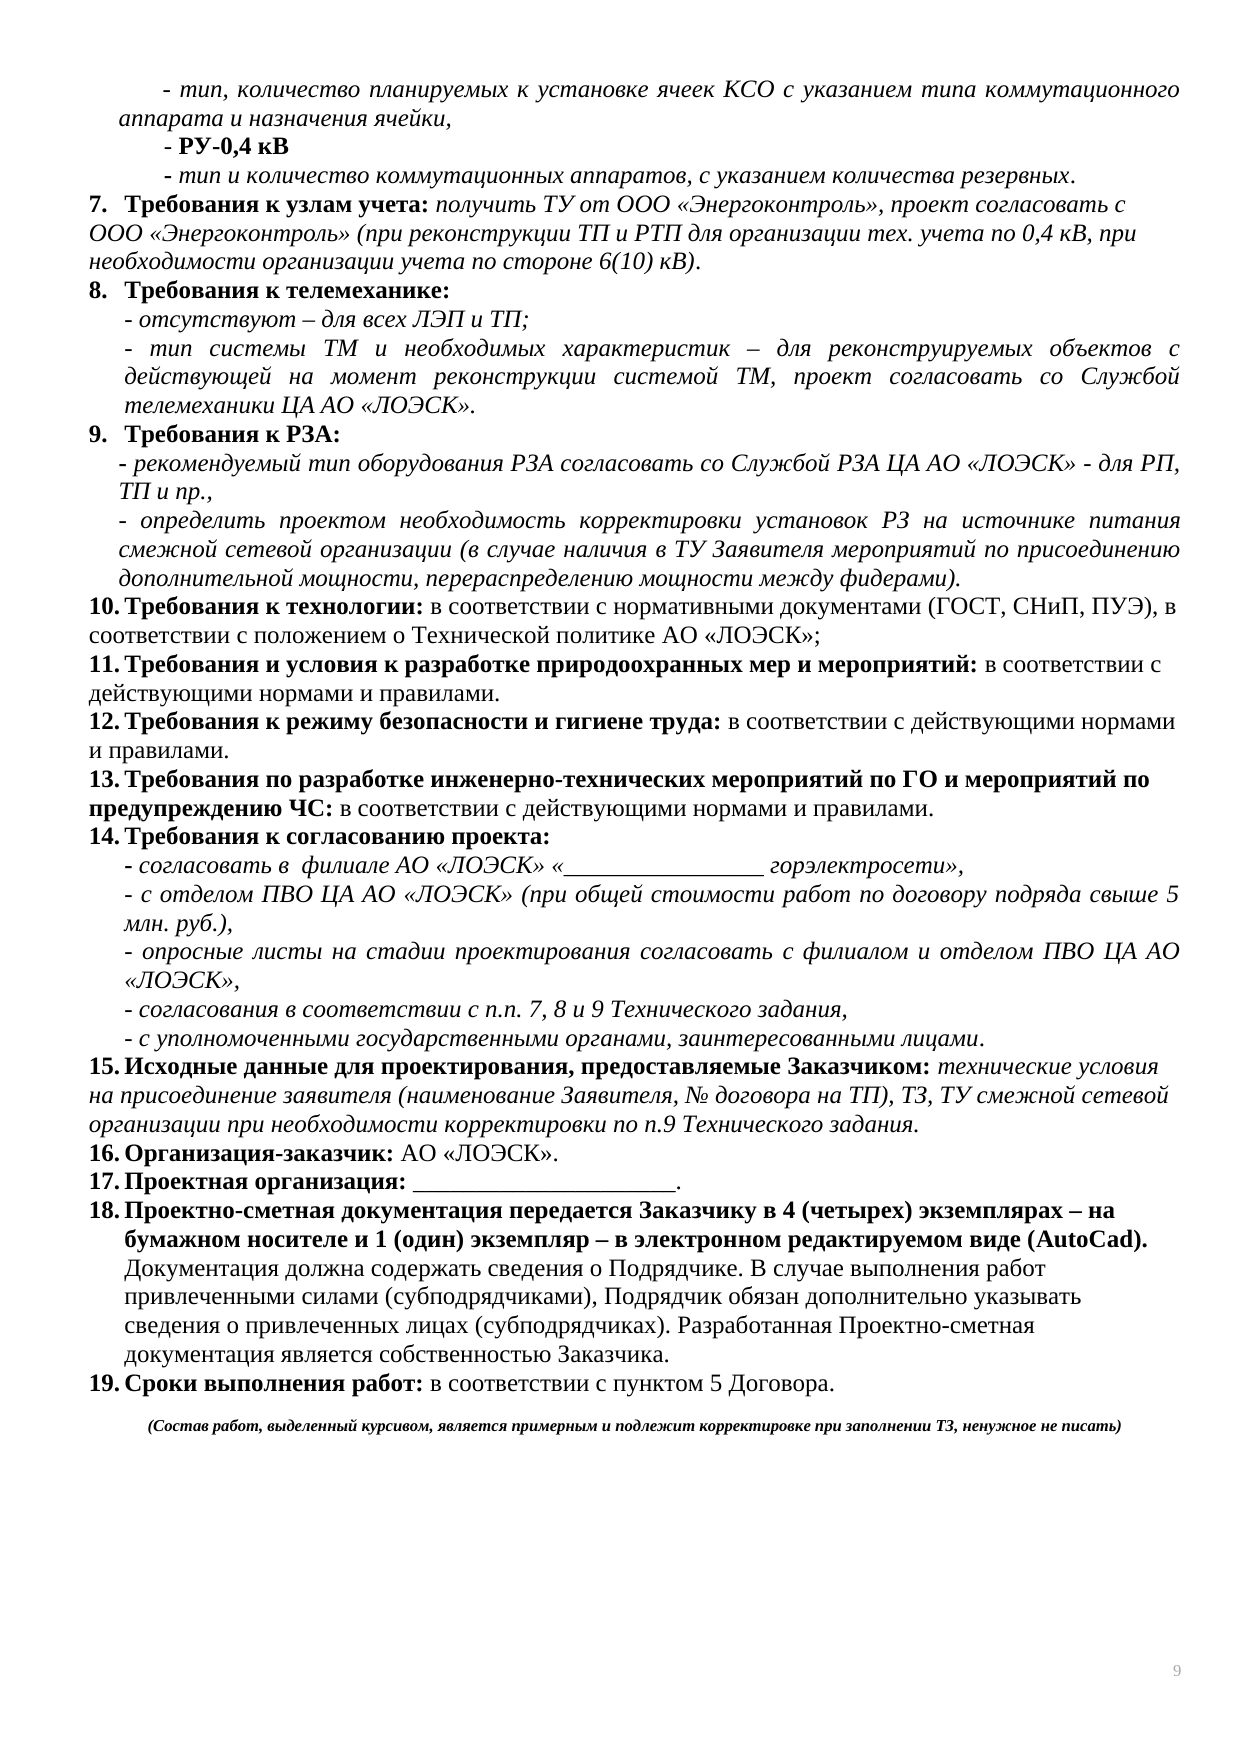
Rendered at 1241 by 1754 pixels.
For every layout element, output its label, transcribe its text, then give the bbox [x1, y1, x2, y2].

list Исходные данные для проектирования, предоставляемые Заказчиком: технические условия на присоединение заявителя (наименование Заявителя, № договора на ТП), ТЗ, ТУ смежной сетевой организации при необходимости корректировки по п.9 Технического задания. [89, 1051, 1181, 1138]
text - согласования в соответствии с п.п. 7, 8 и 9 Технического задания, [124, 994, 1181, 1023]
list Требования к режиму безопасности и гигиене труда: в соответствии с действующими нормами и правилами. [89, 706, 1181, 764]
list Требования и условия к разработке природоохранных мер и мероприятий: в соответствии с действующими нормами и правилами. [89, 649, 1181, 706]
list Требования к технологии: в соответствии с нормативными документами (ГОСТ, СНиП, ПУЭ), в соответствии с положением о Технической политике АО «ЛОЭСК»; [89, 591, 1181, 649]
list Сроки выполнения работ: в соответствии с пунктом 5 Договора. [89, 1368, 1181, 1396]
list Требования по разработке инженерно-технических мероприятий по ГО и мероприятий по предупреждению ЧС: в соответствии с действующими нормами и правилами. [89, 764, 1181, 821]
text (Состав работ, выделенный курсивом, является примерным и подлежит корректировке при заполнении ТЗ, ненужное не писать) [89, 1416, 1181, 1435]
text - РУ-0,4 кВ [164, 131, 1181, 160]
list Организация-заказчик: АО «ЛОЭСК». [89, 1138, 1181, 1166]
list Требования к РЗА: [89, 419, 1181, 448]
list Требования к телемеханике: [89, 275, 1181, 304]
list Требования к согласованию проекта: [89, 821, 1181, 850]
text - согласовать в филиале АО «ЛОЭСК» «________________ горэлектросети», [124, 850, 1181, 879]
text - тип, количество планируемых к установке ячеек КСО с указанием типа коммутационного аппарата и назначения ячейки, [118, 74, 1181, 131]
list Требования к узлам учета: получить ТУ от ООО «Энергоконтроль», проект согласовать с ООО «Энергоконтроль» (при реконструкции ТП и РТП для организации тех. учета по 0,4 кВ, при необходимости организации учета по стороне 6(10) кВ). [89, 189, 1181, 275]
text - рекомендуемый тип оборудования РЗА согласовать со Службой РЗА ЦА АО «ЛОЭСК» - для РП, ТП и пр., [118, 448, 1181, 505]
list Проектно-сметная документация передается Заказчику в 4 (четырех) экземплярах – на бумажном носителе и 1 (один) экземпляр – в электронном редактируемом виде (AutoCad). Документация должна содержать сведения о Подрядчике. В случае выполнения работ привлеченными силами (субподрядчиками), Подрядчик обязан дополнительно указывать сведения о привлеченных лицах (субподрядчиках). Разработанная Проектно-сметная документация является собственностью Заказчика. [89, 1195, 1181, 1368]
text - отсутствуют – для всех ЛЭП и ТП; [124, 304, 1181, 333]
text - опросные листы на стадии проектирования согласовать с филиалом и отделом ПВО ЦА АО «ЛОЭСК», [124, 936, 1181, 994]
text - с отделом ПВО ЦА АО «ЛОЭСК» (при общей стоимости работ по договору подряда свыше 5 млн. руб.), [124, 879, 1181, 936]
text - тип и количество коммутационных аппаратов, с указанием количества резервных. [164, 160, 1181, 189]
list Проектная организация: _____________________. [89, 1166, 1181, 1195]
text - с уполномоченными государственными органами, заинтересованными лицами. [124, 1023, 1181, 1051]
text - определить проектом необходимость корректировки установок РЗ на источнике питания смежной сетевой организации (в случае наличия в ТУ Заявителя мероприятий по присоединению дополнительной мощности, перераспределению мощности между фидерами). [118, 505, 1181, 591]
text - тип системы ТМ и необходимых характеристик – для реконструируемых объектов с действующей на момент реконструкции системой ТМ, проект согласовать со Службой телемеханики ЦА АО «ЛОЭСК». [124, 333, 1181, 419]
